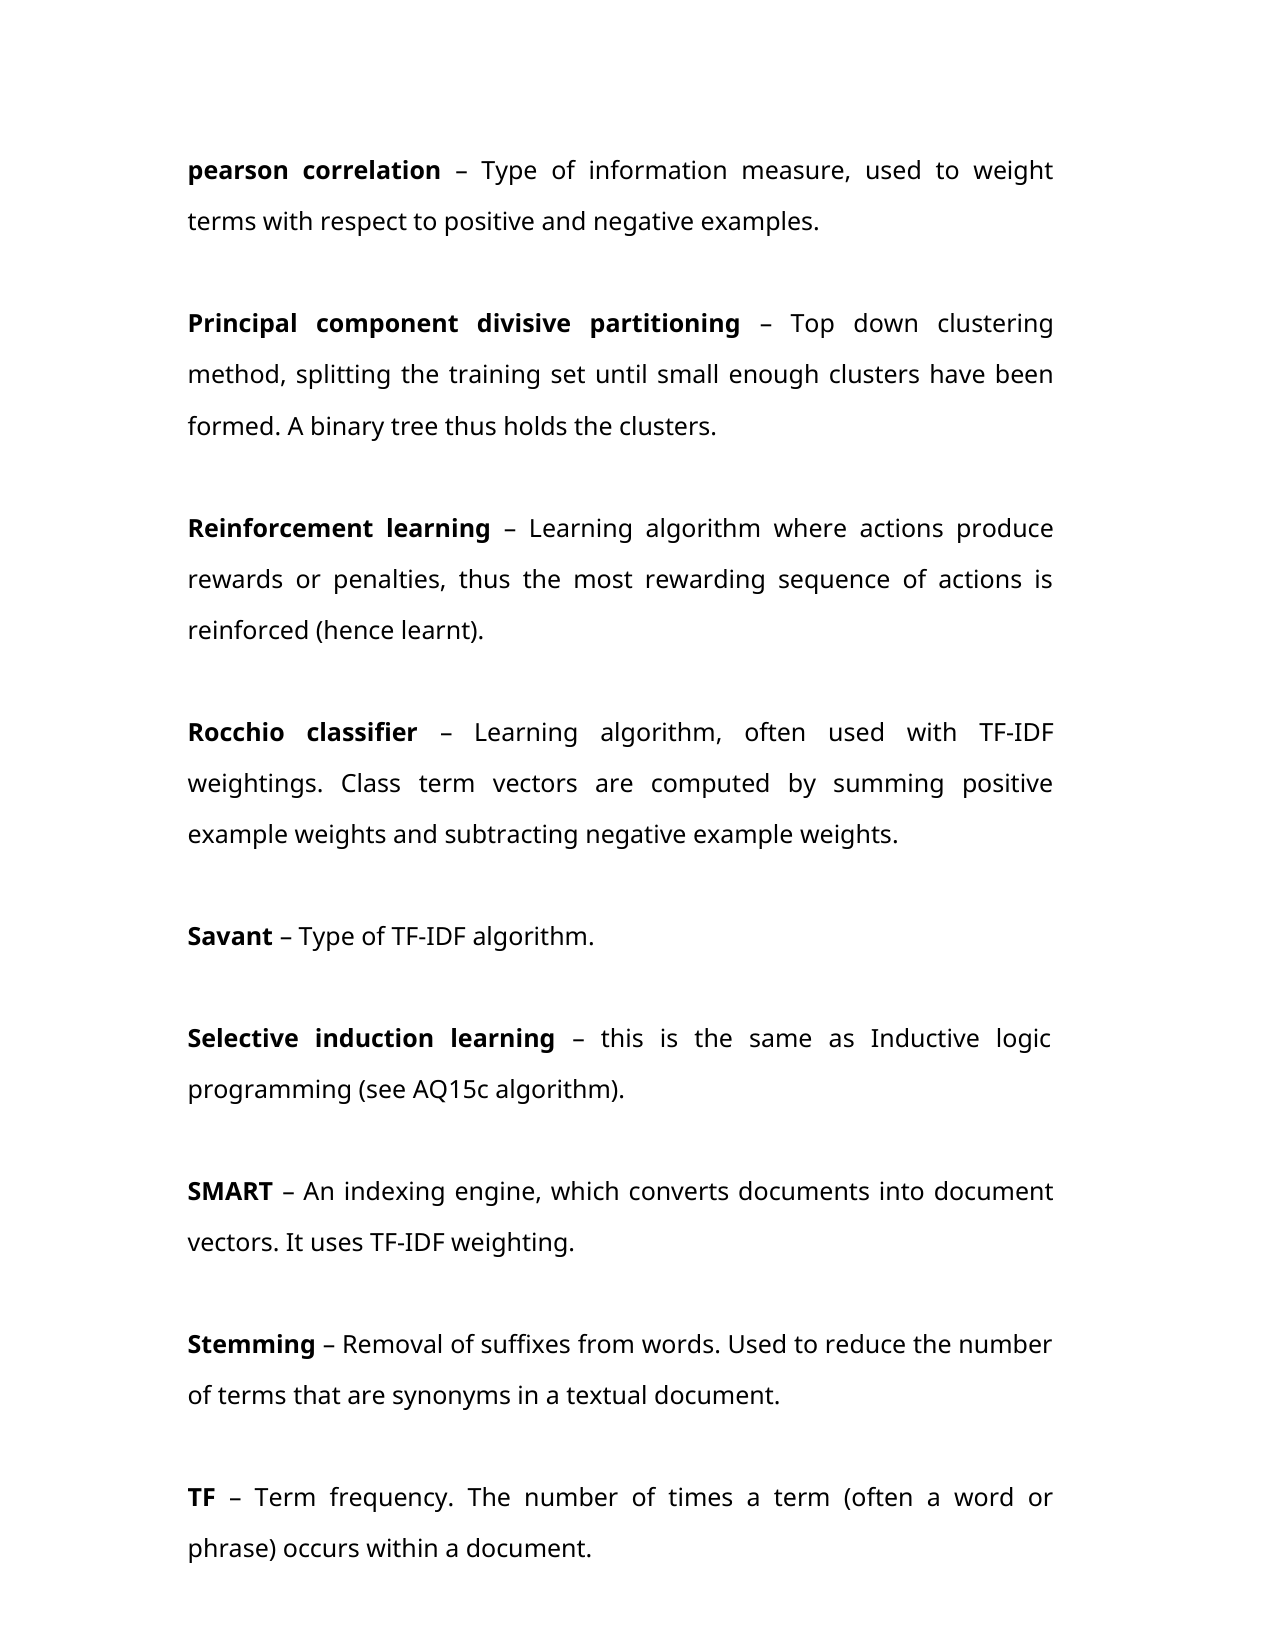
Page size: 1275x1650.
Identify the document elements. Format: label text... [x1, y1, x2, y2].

text Stemming – Removal of suffixes from words. Used to reduce the number of terms that are synonyms in a textual document. [187, 1327, 1054, 1412]
text Principal component divisive partitioning – Top down clustering method, splitting the training set until small enough clusters have been formed. A binary tree thus holds the clusters. [187, 306, 1054, 442]
text Selective induction learning – this is the same as Inductive logic programming (see AQ15c algorithm). [187, 1021, 1052, 1106]
text SMART – An indexing engine, which converts documents into document vectors. It uses TF-IDF weighting. [187, 1174, 1054, 1259]
text Savant – Type of TF-IDF algorithm. [187, 918, 1125, 953]
text TF – Term frequency. The number of times a term (often a word or phrase) occurs within a document. [187, 1480, 1054, 1565]
text Reinforcement learning – Learning algorithm where actions produce rewards or penalties, thus the most rewarding sequence of actions is reinforced (hence learnt). [187, 510, 1054, 646]
text Rocchio classifier – Learning algorithm, often used with TF-IDF weightings. Class term vectors are computed by summing positive example weights and subtracting negative example weights. [187, 714, 1054, 851]
text pearson correlation – Type of information measure, used to weight terms with respect to positive and negative examples. [187, 153, 1054, 238]
